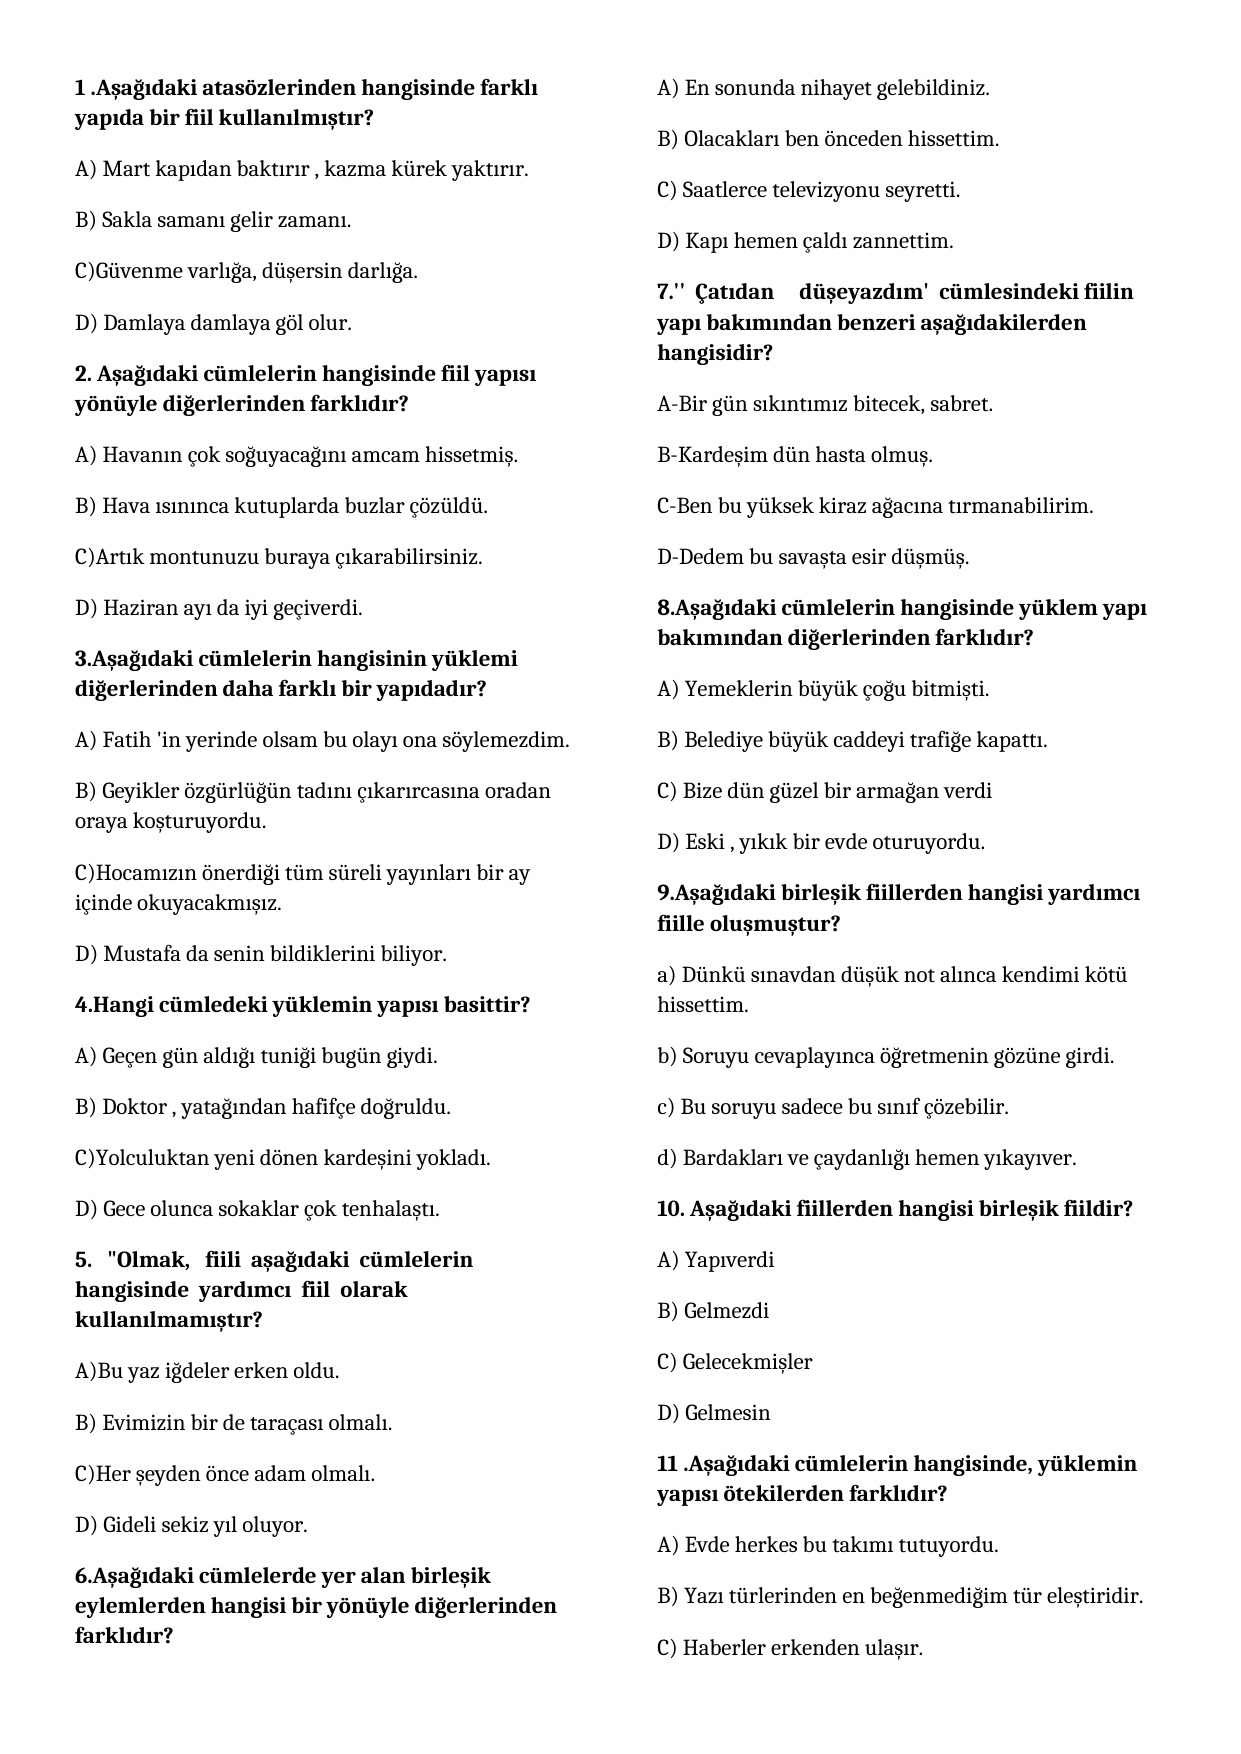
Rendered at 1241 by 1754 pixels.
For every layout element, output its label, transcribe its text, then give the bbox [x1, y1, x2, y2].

text C)Hocamızın önerdiği tüm süreli yayınları bir ay içinde okuyacakmışız. [75, 859, 583, 916]
text D) Gece olunca sokaklar çok tenhalaştı. [75, 1196, 583, 1222]
text C) Gelecekmişler [657, 1349, 1165, 1375]
text 2. Aşağıdaki cümlelerin hangisinde fiil yapısı yönüyle diğerlerinden farklıdır? [75, 360, 583, 417]
text C) Haberler erkenden ulaşır. [657, 1634, 1165, 1661]
text D) Gelmesin [657, 1400, 1165, 1426]
text A) Evde herkes bu takımı tutuyordu. [657, 1532, 1165, 1559]
text 11 .Aşağıdaki cümlelerin hangisinde, yüklemin yapısı ötekilerden farklıdır? [657, 1451, 1165, 1508]
text d) Bardakları ve çaydanlığı hemen yıkayıver. [657, 1145, 1165, 1171]
text 6.Aşağıdaki cümlelerde yer alan birleşik eylemlerden hangisi bir yönüyle diğerlerinden farklıdır? [75, 1562, 583, 1649]
text 10. Aşağıdaki fiillerden hangisi birleşik fiildir? [657, 1196, 1165, 1222]
text D) Eski , yıkık bir evde oturuyordu. [657, 829, 1165, 856]
text B) Hava ısınınca kutuplarda buzlar çözüldü. [75, 493, 583, 519]
text A)Bu yaz iğdeler erken oldu. [75, 1358, 583, 1385]
text A) Mart kapıdan baktırır , kazma kürek yaktırır. [75, 156, 583, 183]
text D) Gideli sekiz yıl oluyor. [75, 1511, 583, 1538]
text B) Belediye büyük caddeyi trafiğe kapattı. [657, 727, 1165, 753]
text b) Soruyu cevaplayınca öğretmenin gözüne girdi. [657, 1043, 1165, 1069]
text A) Yapıverdi [657, 1247, 1165, 1273]
text C) Saatlerce televizyonu seyretti. [657, 177, 1165, 203]
text A) En sonunda nihayet gelebildiniz. [657, 75, 1165, 101]
text A) Fatih 'in yerinde olsam bu olayı ona söylemezdim. [75, 727, 583, 753]
text 9.Aşağıdaki birleşik fiillerden hangisi yardımcı fiille oluşmuştur? [657, 880, 1165, 937]
text D) Kapı hemen çaldı zannettim. [657, 228, 1165, 254]
text c) Bu soruyu sadece bu sınıf çözebilir. [657, 1094, 1165, 1120]
text A) Geçen gün aldığı tuniği bugün giydi. [75, 1043, 583, 1069]
text C)Artık montunuzu buraya çıkarabilirsiniz. [75, 544, 583, 570]
text C)Güvenme varlığa, düşersin darlığa. [75, 258, 583, 285]
text 5. "Olmak, fiili aşağıdaki cümlelerin hangisinde yardımcı fiil olarak kullanılmamıştır? [75, 1247, 583, 1334]
text B) Geyikler özgürlüğün tadını çıkarırcasına oradan oraya koşturuyordu. [75, 778, 583, 835]
text B) Doktor , yatağından hafifçe doğruldu. [75, 1094, 583, 1120]
text B) Yazı türlerinden en beğenmediğim tür eleştiridir. [657, 1583, 1165, 1610]
text A) Yemeklerin büyük çoğu bitmişti. [657, 676, 1165, 702]
text D) Damlaya damlaya göl olur. [75, 309, 583, 336]
text D-Dedem bu savaşta esir düşmüş. [657, 544, 1165, 570]
text C)Her şeyden önce adam olmalı. [75, 1460, 583, 1487]
text 1 .Aşağıdaki atasözlerinden hangisinde farklı yapıda bir fiil kullanılmıştır? [75, 75, 583, 132]
text A-Bir gün sıkıntımız bitecek, sabret. [657, 391, 1165, 417]
text 3.Aşağıdaki cümlelerin hangisinin yüklemi diğerlerinden daha farklı bir yapıdadır? [75, 646, 583, 702]
text D) Mustafa da senin bildiklerini biliyor. [75, 941, 583, 967]
text C-Ben bu yüksek kiraz ağacına tırmanabilirim. [657, 493, 1165, 519]
text C)Yolculuktan yeni dönen kardeşini yokladı. [75, 1145, 583, 1171]
text a) Dünkü sınavdan düşük not alınca kendimi kötü hissettim. [657, 961, 1165, 1018]
text B-Kardeşim dün hasta olmuş. [657, 442, 1165, 468]
text 7.'' Çatıdan düşeyazdım' cümlesindeki fiilin yapı bakımından benzeri aşağıdakilerden hangisidir? [657, 279, 1165, 366]
text 4.Hangi cümledeki yüklemin yapısı basittir? [75, 992, 583, 1018]
text A) Havanın çok soğuyacağını amcam hissetmiş. [75, 442, 583, 468]
text C) Bize dün güzel bir armağan verdi [657, 778, 1165, 804]
text 8.Aşağıdaki cümlelerin hangisinde yüklem yapı bakımından diğerlerinden farklıdır? [657, 595, 1165, 651]
text B) Olacakları ben önceden hissettim. [657, 126, 1165, 152]
text B) Evimizin bir de taraçası olmalı. [75, 1409, 583, 1436]
text B) Sakla samanı gelir zamanı. [75, 207, 583, 234]
text B) Gelmezdi [657, 1298, 1165, 1324]
text D) Haziran ayı da iyi geçiverdi. [75, 595, 583, 621]
